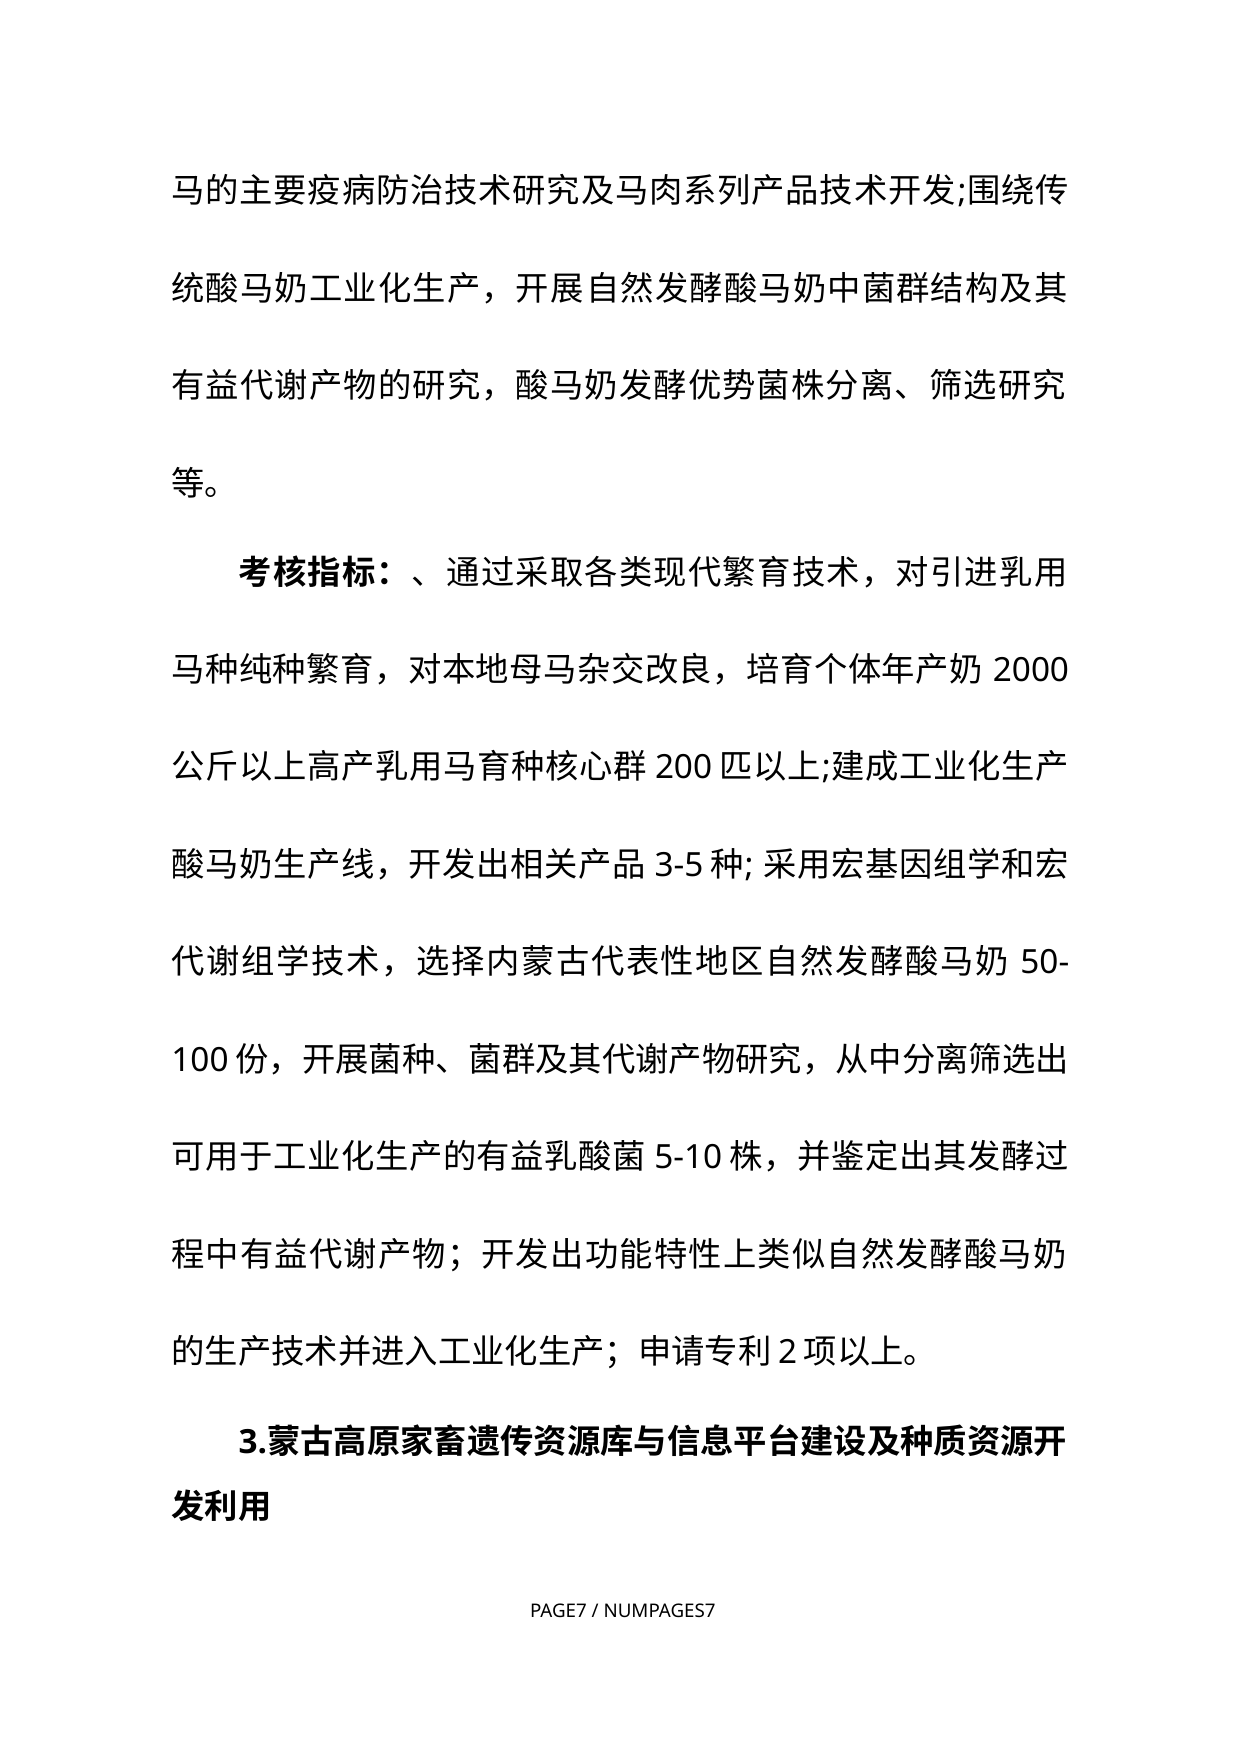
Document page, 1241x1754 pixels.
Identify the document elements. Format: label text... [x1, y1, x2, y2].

text 3.蒙古高原家畜遗传资源库与信息平台建设及种质资源开发利用 [171, 1406, 1069, 1536]
text 考核指标：、通过采取各类现代繁育技术，对引进乳用马种纯种繁育，对本地母马杂交改良，培育个体年产奶2000公斤以上高产乳用马育种核心群200匹以上;建成工业化生产酸马奶生产线，开发出相关产品3-5种; 采用宏基因组学和宏代谢组学技术，选择内蒙古代表性地区自然发酵酸马奶50-100份，开展菌种、菌群及其代谢产物研究，从中分离筛选出可用于工业化生产的有益乳酸菌5-10株，并鉴定出其发酵过程中有益代谢产物；开发出功能特性上类似自然发酵酸马奶的生产技术并进入工业化生产；申请专利2项以上。 [171, 537, 1069, 1382]
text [171, 156, 1069, 513]
